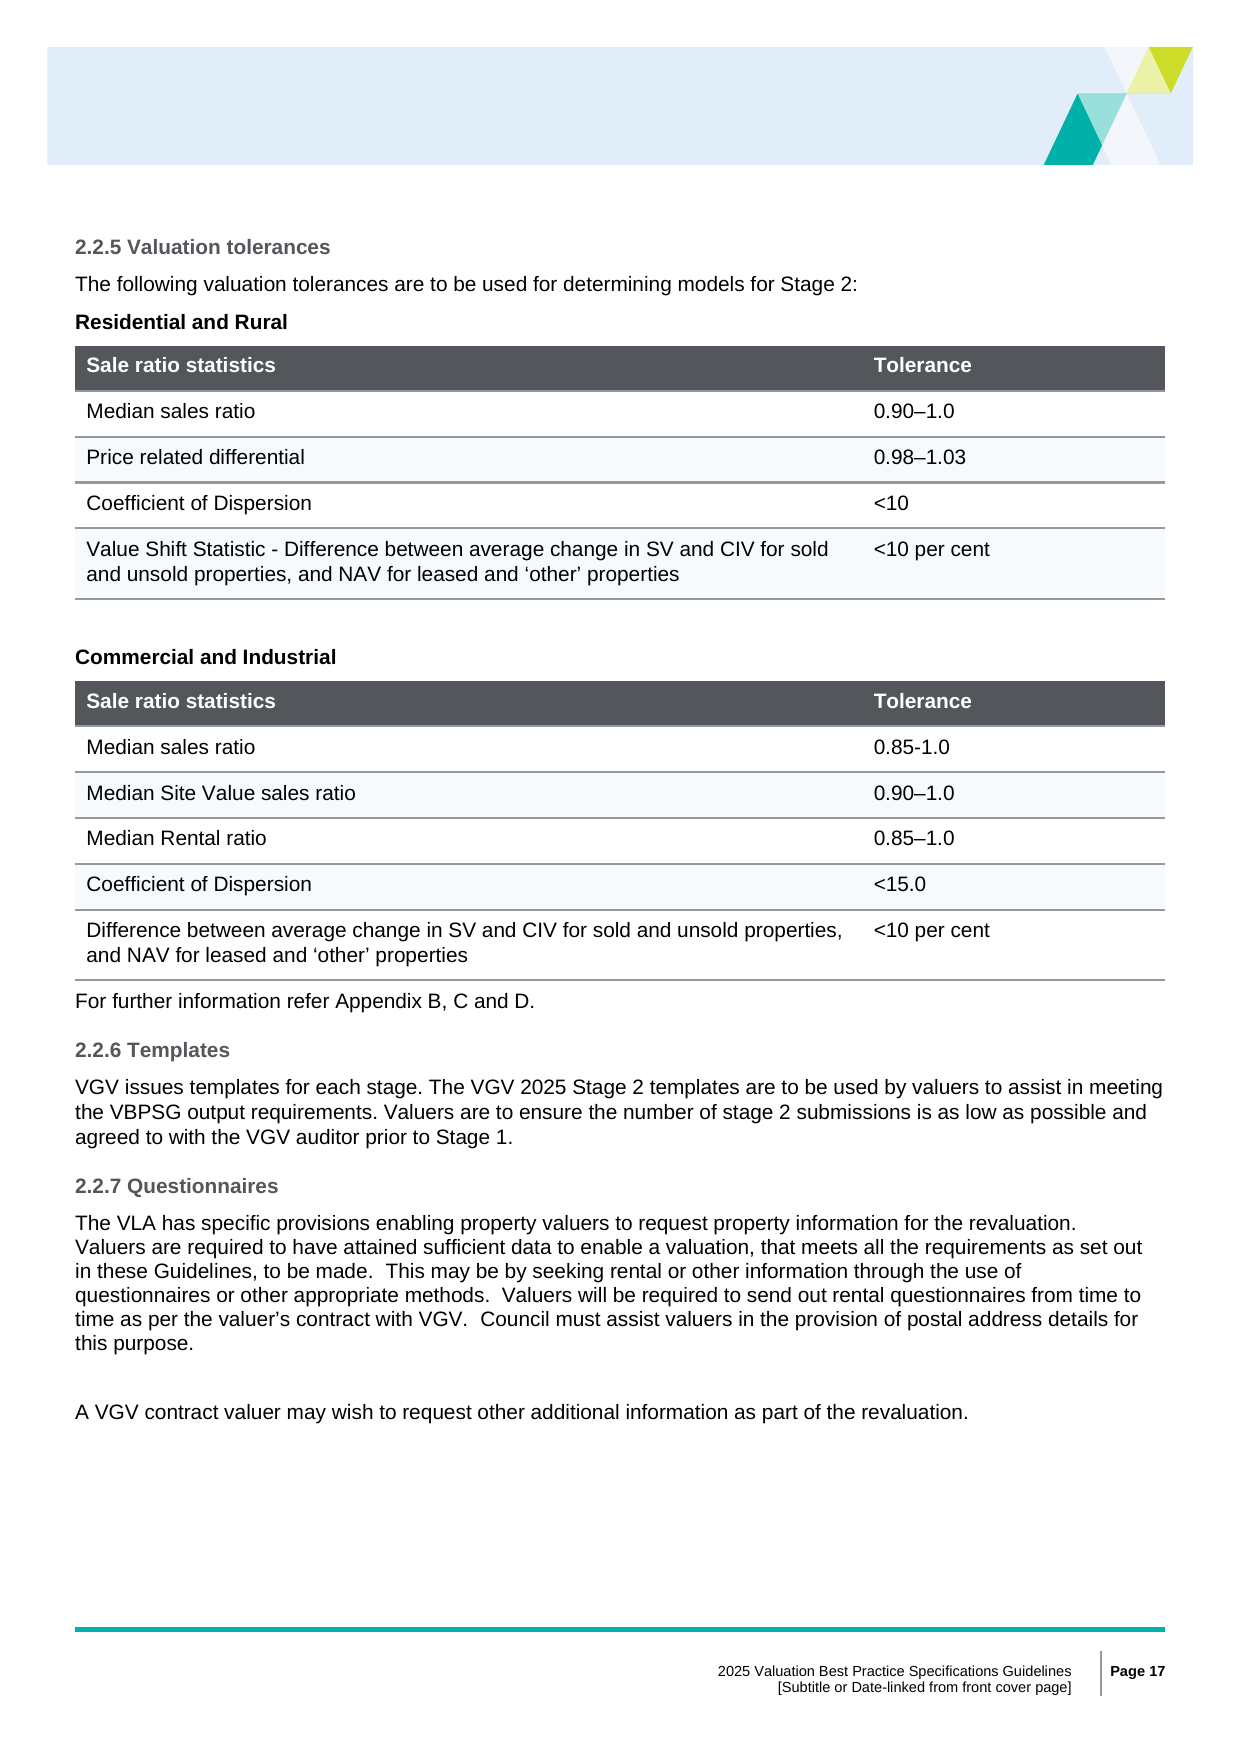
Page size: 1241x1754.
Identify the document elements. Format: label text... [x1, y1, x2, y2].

table_cell Coefficient of Dispersion [75, 865, 862, 908]
subtitle 2.2.7 Questionnaires [75, 1174, 1165, 1198]
table_cell Coefficient of Dispersion [75, 484, 862, 527]
table_cell Price related differential [75, 438, 862, 481]
text For further information refer Appendix B, C and D. [75, 988, 1165, 1013]
subtitle 2.2.6 Templates [75, 1038, 1165, 1062]
table_cell Value Shift Statistic - Difference between average change in SV and CIV for sold and unsold properties, and NAV for leased and ‘other’ properties [75, 529, 862, 598]
table_header Tolerance [862, 346, 1165, 390]
table_cell 0.85-1.0 [862, 727, 1165, 771]
table_header Tolerance [862, 681, 1165, 725]
table_cell <10 per cent [862, 911, 1165, 979]
table_cell <15.0 [862, 865, 1165, 908]
text A VGV contract valuer may wish to request other additional information as part of the revaluation. [75, 1399, 1165, 1424]
table_header Sale ratio statistics [75, 346, 862, 390]
text The following valuation tolerances are to be used for determining models for Stage 2: [75, 271, 1165, 296]
table_cell Median Rental ratio [75, 819, 862, 863]
table_cell Median sales ratio [75, 392, 862, 436]
table_cell 0.85–1.0 [862, 819, 1165, 863]
table_cell <10 per cent [862, 529, 1165, 598]
table_cell Median sales ratio [75, 727, 862, 771]
text Residential and Rural [75, 308, 1165, 333]
text The VLA has specific provisions enabling property valuers to request property information for the revaluation. Valuers are required to have attained sufficient data to enable a valuation, that meets all the requirements as set out in these Guidelines, to be made. This may be by seeking rental or other information through the use of questionnaires or other appropriate methods. Valuers will be required to send out rental questionnaires from time to time as per the valuer’s contract with VGV. Council must assist valuers in the provision of postal address details for this purpose. [75, 1211, 1154, 1354]
table_cell 0.90–1.0 [862, 773, 1165, 817]
text VGV issues templates for each stage. The VGV 2025 Stage 2 templates are to be used by valuers to assist in meeting the VBPSG output requirements. Valuers are to ensure the number of stage 2 submissions is as low as possible and agreed to with the VGV auditor prior to Stage 1. [75, 1074, 1165, 1149]
table_cell 0.90–1.0 [862, 392, 1165, 436]
table_cell Difference between average change in SV and CIV for sold and unsold properties, and NAV for leased and ‘other’ properties [75, 911, 862, 979]
text Commercial and Industrial [75, 644, 1165, 669]
table_header Sale ratio statistics [75, 681, 862, 725]
table_cell Median Site Value sales ratio [75, 773, 862, 817]
subtitle 2.2.5 Valuation tolerances [75, 234, 1165, 258]
table_cell <10 [862, 484, 1165, 527]
table_cell 0.98–1.03 [862, 438, 1165, 481]
